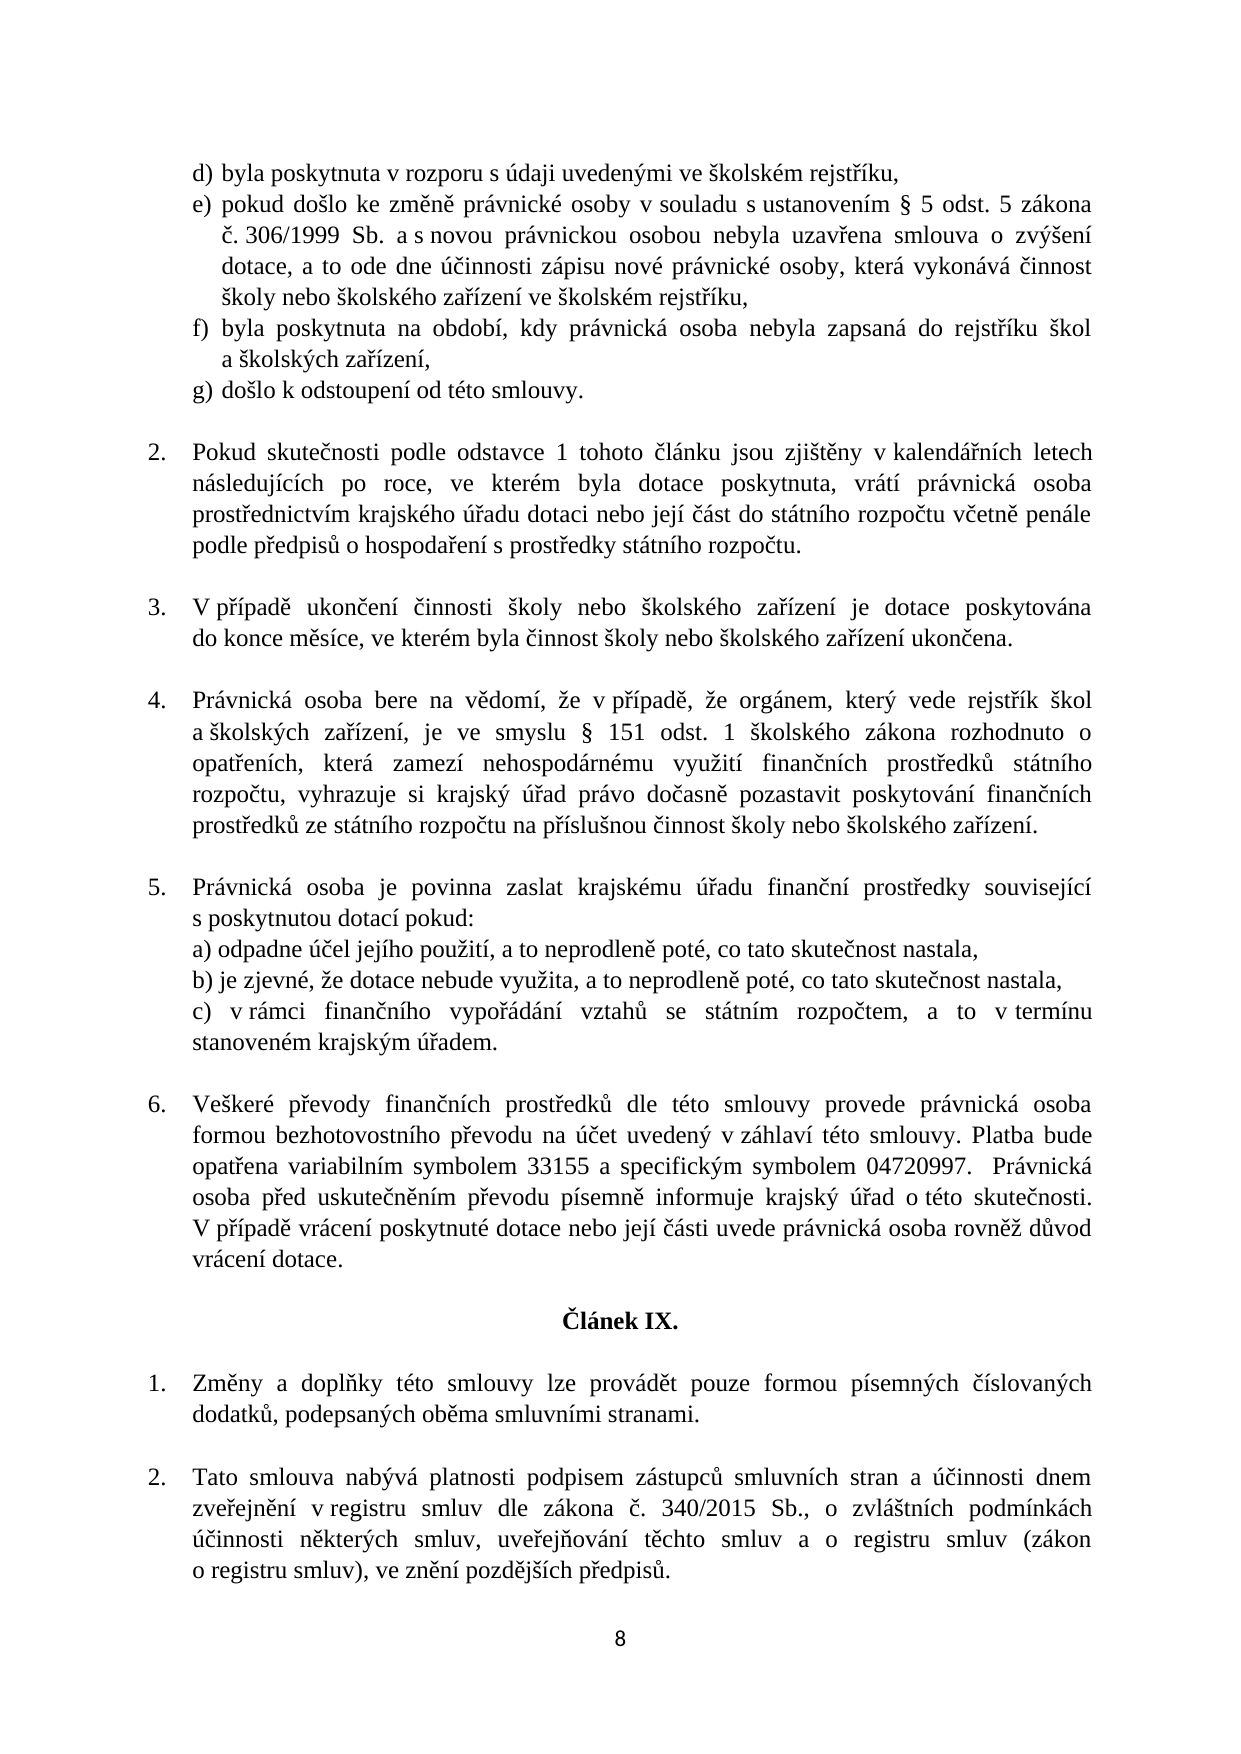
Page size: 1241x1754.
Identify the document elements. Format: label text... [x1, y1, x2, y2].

list c) v rámci finančního vypořádání vztahů se státním rozpočtem, a to v termínu stanoveném krajským úřadem. [192, 996, 1093, 1056]
list byla poskytnuta na období, kdy právnická osoba nebyla zapsaná do rejstříku škol a školských zařízení, [192, 313, 1093, 373]
list byla poskytnuta v rozporu s údaji uvedenými ve školském rejstříku, [192, 158, 1093, 187]
list Pokud skutečnosti podle odstavce 1 tohoto článku jsou zjištěny v kalendářních letech následujících po roce, ve kterém byla dotace poskytnuta, vrátí právnická osoba prostřednictvím krajského úřadu dotaci nebo její část do státního rozpočtu včetně penále podle předpisů o hospodaření s prostředky státního rozpočtu. [148, 437, 1093, 559]
list Veškeré převody finančních prostředků dle této smlouvy provede právnická osoba formou bezhotovostního převodu na účet uvedený v záhlaví této smlouvy. Platba bude opatřena variabilním symbolem 33155 a specifickým symbolem 04720997. Právnická osoba před uskutečněním převodu písemně informuje krajský úřad o této skutečnosti. V případě vrácení poskytnuté dotace nebo její části uvede právnická osoba rovněž důvod vrácení dotace. [148, 1089, 1093, 1273]
list a) odpadne účel jejího použití, a to neprodleně poté, co tato skutečnost nastala, [192, 934, 1093, 963]
text 2. Tato smlouva nabývá platnosti podpisem zástupců smluvních stran a účinnosti dnem zveřejnění v registru smluv dle zákona č. 340/2015 Sb., o zvláštních podmínkách účinnosti některých smluv, uveřejňování těchto smluv a o registru smluv (zákon o registru smluv), ve znění pozdějších předpisů. [148, 1462, 1093, 1583]
list Právnická osoba je povinna zaslat krajskému úřadu finanční prostředky související s poskytnutou dotací pokud: [148, 872, 1093, 932]
list došlo k odstoupení od této smlouvy. [192, 375, 1093, 404]
text 1. Změny a doplňky této smlouvy lze provádět pouze formou písemných číslovaných dodatků, podepsaných oběma smluvními stranami. [148, 1368, 1093, 1428]
list Právnická osoba bere na vědomí, že v případě, že orgánem, který vede rejstřík škol a školských zařízení, je ve smyslu § 151 odst. 1 školského zákona rozhodnuto o opatřeních, která zamezí nehospodárnému využití finančních prostředků státního rozpočtu, vyhrazuje si krajský úřad právo dočasně pozastavit poskytování finančních prostředků ze státního rozpočtu na příslušnou činnost školy nebo školského zařízení. [148, 686, 1093, 838]
list pokud došlo ke změně právnické osoby v souladu s ustanovením § 5 odst. 5 zákona č. 306/1999 Sb. a s novou právnickou osobou nebyla uzavřena smlouva o zvýšení dotace, a to ode dne účinnosti zápisu nové právnické osoby, která vykonává činnost školy nebo školského zařízení ve školském rejstříku, [192, 189, 1093, 311]
list V případě ukončení činnosti školy nebo školského zařízení je dotace poskytována do konce měsíce, ve kterém byla činnost školy nebo školského zařízení ukončena. [148, 592, 1093, 652]
text Článek IX. [148, 1306, 1093, 1335]
list b) je zjevné, že dotace nebude využita, a to neprodleně poté, co tato skutečnost nastala, [192, 965, 1093, 994]
